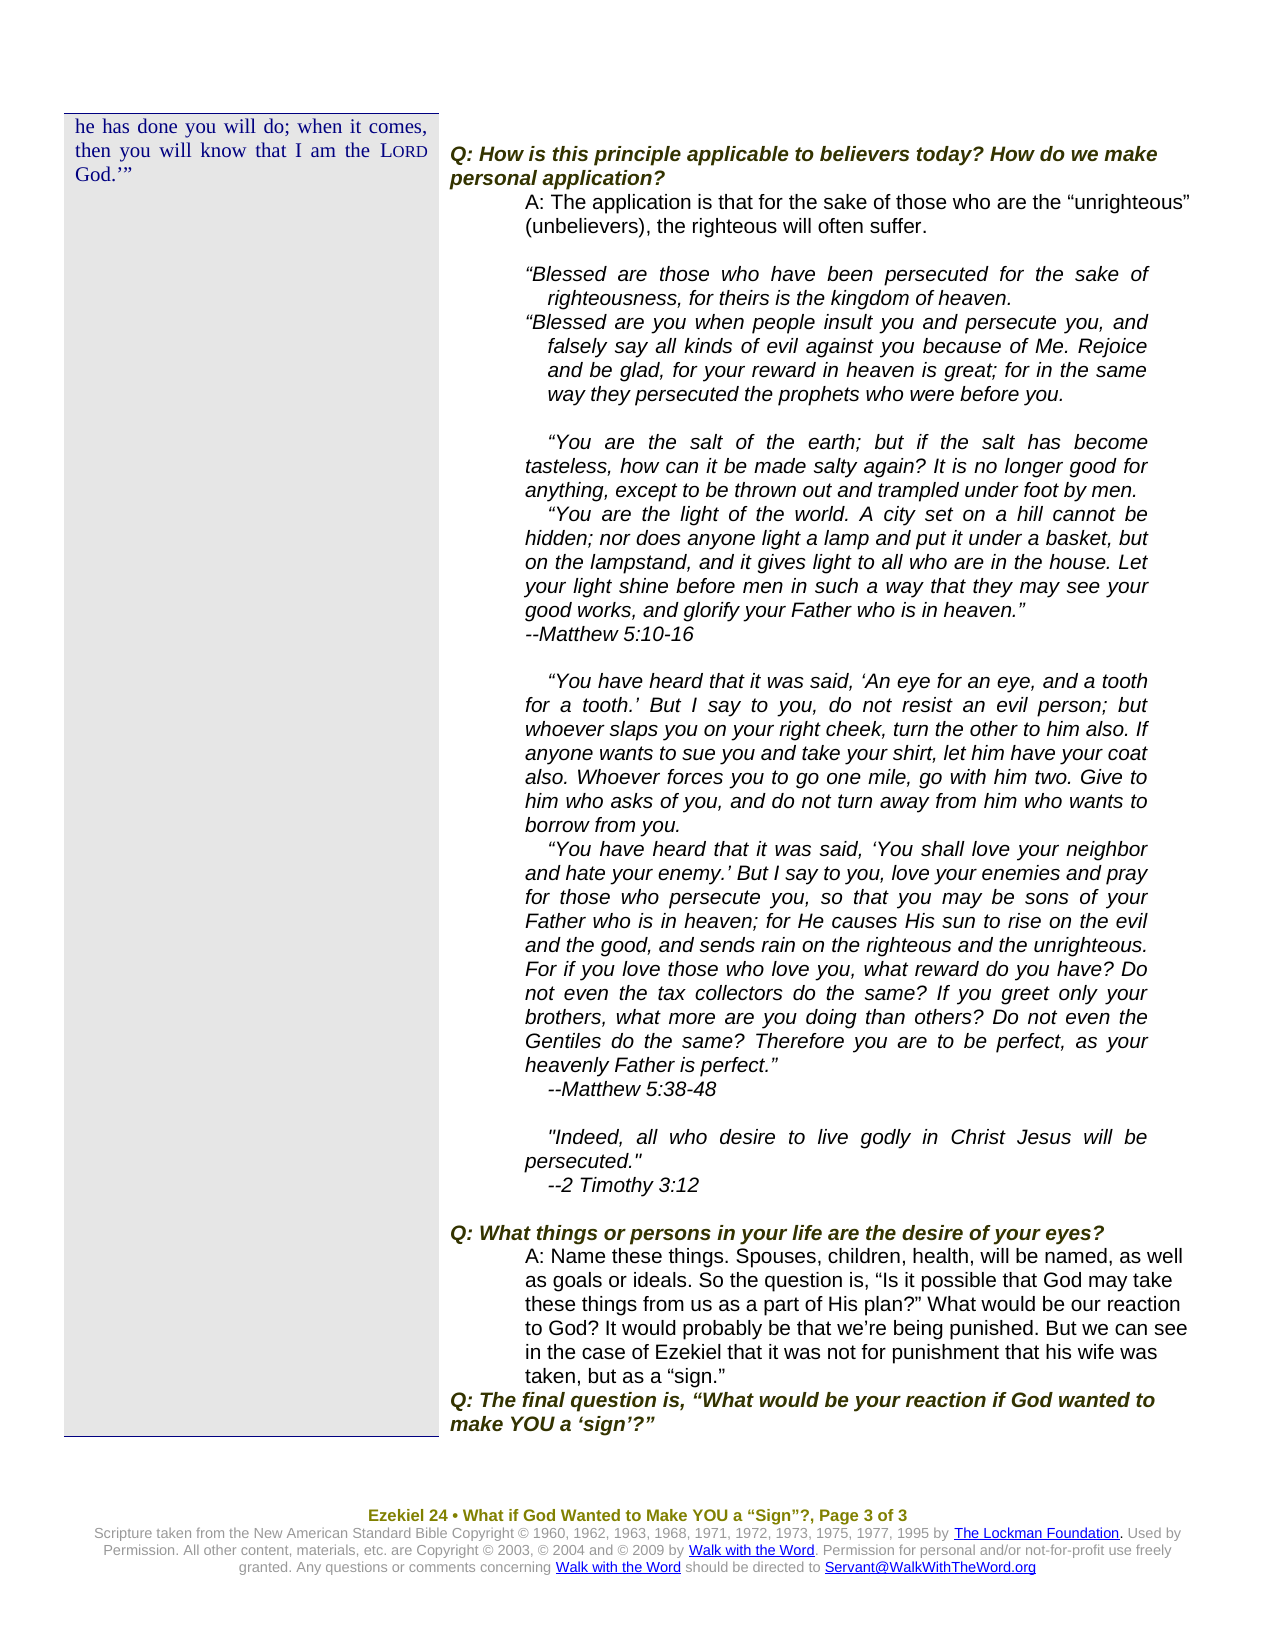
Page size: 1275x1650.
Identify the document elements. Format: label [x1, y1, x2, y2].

table_cell [439, 113, 1213, 1436]
table_cell [64, 114, 439, 1436]
